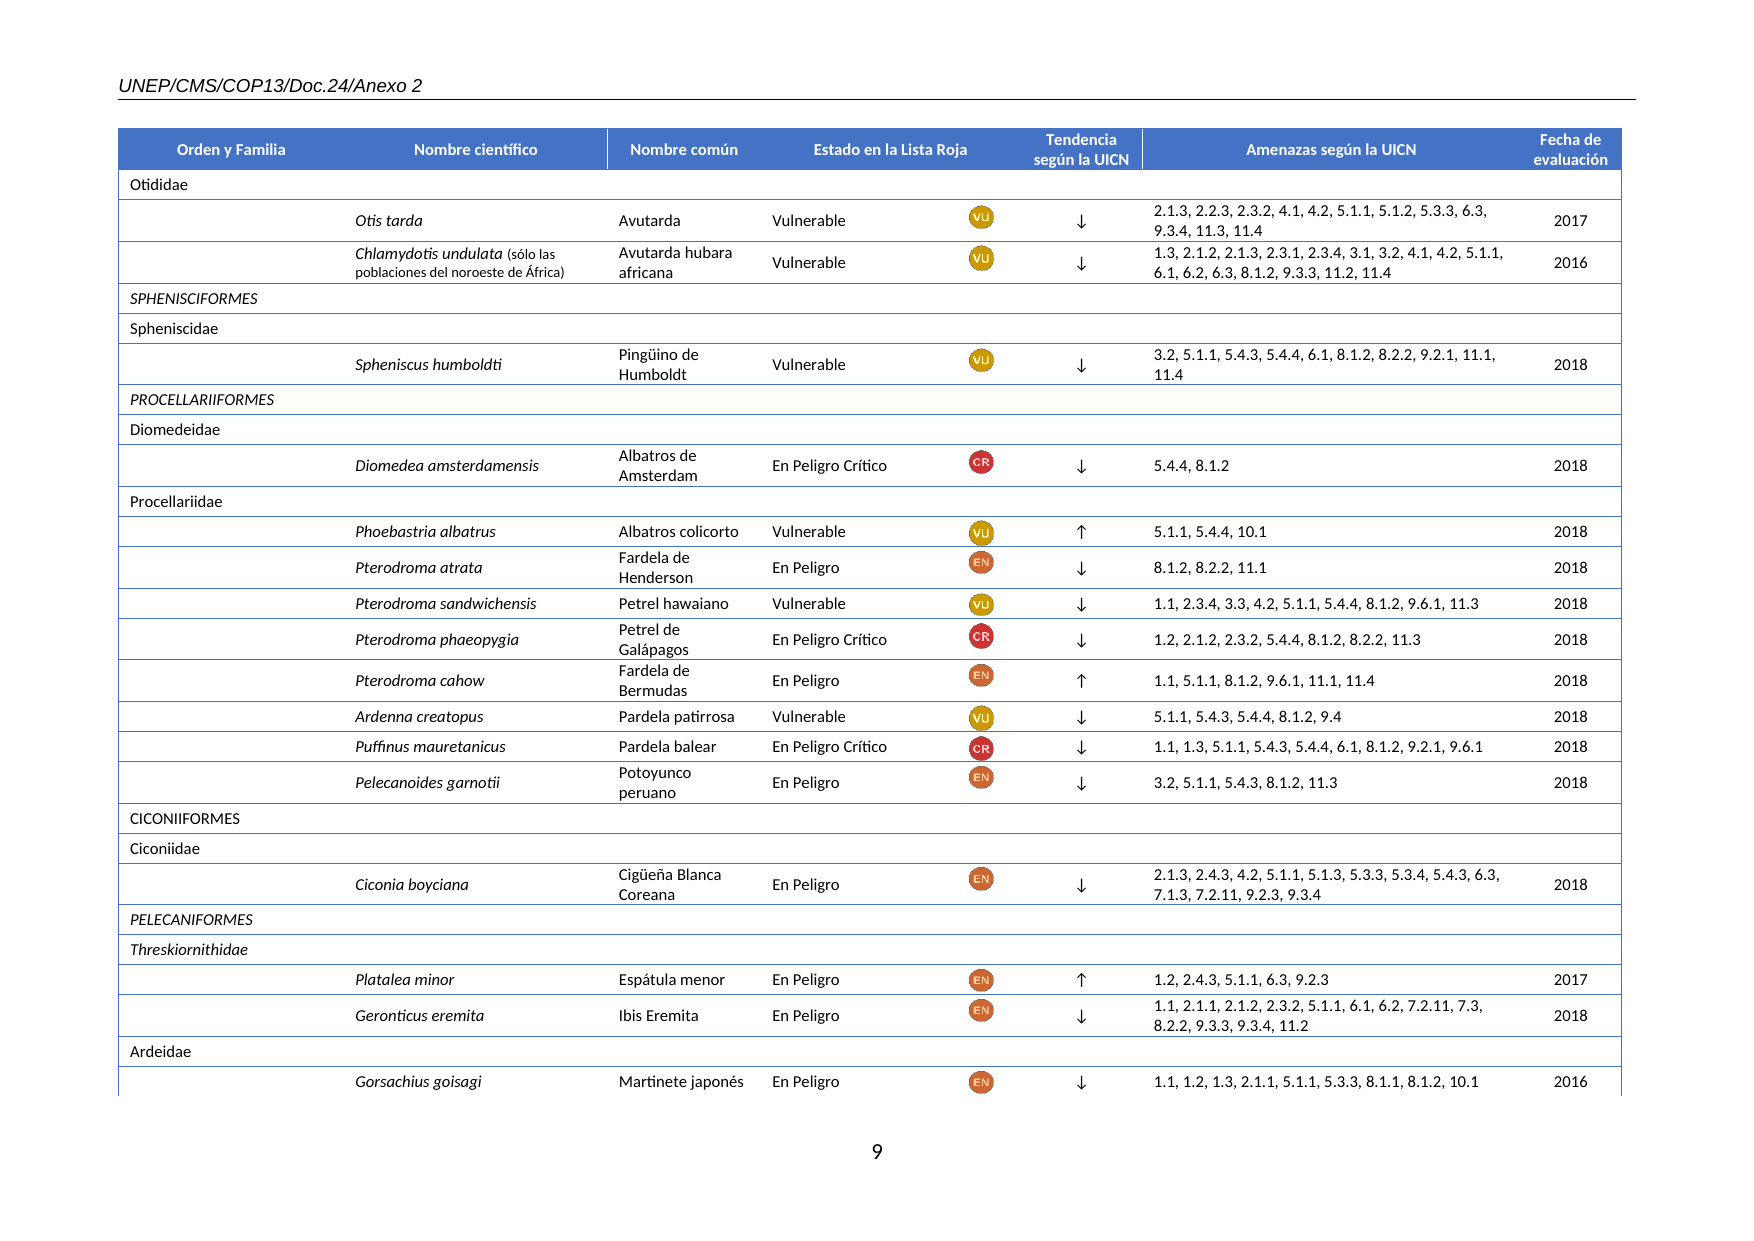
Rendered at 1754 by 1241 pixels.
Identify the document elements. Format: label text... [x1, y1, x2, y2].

table_cell [1020, 314, 1142, 343]
picture [968, 663, 994, 687]
table_cell [608, 385, 761, 414]
table_cell 2018 [1520, 619, 1621, 659]
table_cell [119, 965, 344, 994]
table_cell 1.1, 1.2, 1.3, 2.1.1, 5.1.1, 5.3.3, 8.1.1, 8.1.2, 10.1 [1143, 1067, 1520, 1096]
table_cell ↓ [1020, 1067, 1142, 1096]
table_cell Pingüino de Humboldt [608, 344, 761, 384]
table_cell ↓ [1020, 445, 1142, 486]
table_cell Threskiornithidae [119, 935, 607, 964]
table_cell 5.1.1, 5.4.3, 5.4.4, 8.1.2, 9.4 [1143, 702, 1520, 731]
table_cell ↓ [1020, 732, 1142, 761]
table_cell [1143, 170, 1520, 199]
table_cell Geronticus eremita [344, 995, 607, 1036]
table_cell [119, 242, 344, 283]
table_cell 2018 [1520, 762, 1621, 803]
table_cell [926, 314, 1020, 343]
table_cell [608, 170, 761, 199]
table_cell [344, 415, 607, 444]
table_cell [119, 864, 344, 904]
table_cell [926, 834, 1020, 863]
table_cell [1520, 385, 1621, 414]
picture [968, 450, 994, 474]
table_cell Phoebastria albatrus [344, 517, 607, 546]
table_cell 2016 [1520, 1067, 1621, 1096]
table_cell [926, 170, 1020, 199]
table_cell 1.2, 2.4.3, 5.1.1, 6.3, 9.2.3 [1143, 965, 1520, 994]
table_cell ↓ [1020, 762, 1142, 803]
table_cell [119, 200, 344, 241]
table_cell [119, 702, 344, 731]
table_cell [119, 995, 344, 1036]
table_cell [344, 804, 607, 833]
table_cell En Peligro [761, 660, 926, 701]
table_cell [344, 1037, 607, 1066]
table_cell [926, 385, 1020, 414]
table_cell [119, 517, 344, 546]
table_cell ↓ [1020, 864, 1142, 904]
table_cell [344, 170, 607, 199]
table_cell 2018 [1520, 995, 1621, 1036]
table_cell [1520, 1037, 1621, 1066]
table_cell [926, 965, 1020, 994]
table_header Estado en la Lista Roja [761, 129, 1020, 169]
table_cell ↑ [1020, 517, 1142, 546]
table_cell 2018 [1520, 445, 1621, 486]
table_cell Platalea minor [344, 965, 607, 994]
table_cell [926, 702, 1020, 731]
table_header Orden y Familia [119, 129, 344, 169]
picture [968, 765, 994, 789]
table_cell 2017 [1520, 200, 1621, 241]
table_cell 3.2, 5.1.1, 5.4.3, 8.1.2, 11.3 [1143, 762, 1520, 803]
table_cell ↓ [1020, 619, 1142, 659]
table_cell [608, 834, 761, 863]
table_cell [1520, 804, 1621, 833]
table_cell Spheniscidae [119, 314, 344, 343]
table_cell [761, 314, 926, 343]
table_cell [1143, 834, 1520, 863]
table_cell [1520, 284, 1621, 313]
table_cell 2017 [1520, 965, 1621, 994]
table_cell 1.2, 2.1.2, 2.3.2, 5.4.4, 8.1.2, 8.2.2, 11.3 [1143, 619, 1520, 659]
picture [968, 348, 994, 372]
table_cell [926, 200, 1020, 241]
table_cell En Peligro [761, 965, 926, 994]
table_cell 1.1, 2.1.1, 2.1.2, 2.3.2, 5.1.1, 6.1, 6.2, 7.2.11, 7.3, 8.2.2, 9.3.3, 9.3.4, 11.2 [1143, 995, 1520, 1036]
picture [968, 205, 994, 229]
table_cell [1020, 284, 1142, 313]
table_cell [1020, 487, 1142, 516]
picture [968, 968, 994, 992]
table_cell Vulnerable [761, 344, 926, 384]
table_cell [344, 834, 607, 863]
table_cell 8.1.2, 8.2.2, 11.1 [1143, 547, 1520, 588]
table_cell SPHENISCIFORMES [119, 284, 607, 313]
table_cell En Peligro Crítico [761, 732, 926, 761]
table_cell [761, 834, 926, 863]
picture [968, 866, 994, 891]
table_cell [926, 762, 1020, 803]
table_cell [119, 344, 344, 384]
table_cell Albatros de Amsterdam [608, 445, 761, 486]
table_cell Espátula menor [608, 965, 761, 994]
table_cell [761, 935, 926, 964]
table_header Nombre científico [344, 129, 607, 169]
picture [968, 245, 994, 271]
table_cell [1143, 935, 1520, 964]
table_cell Vulnerable [761, 702, 926, 731]
table_cell 2018 [1520, 864, 1621, 904]
table_cell 2.1.3, 2.2.3, 2.3.2, 4.1, 4.2, 5.1.1, 5.1.2, 5.3.3, 6.3, 9.3.4, 11.3, 11.4 [1143, 200, 1520, 241]
table_cell Petrel de Galápagos [608, 619, 761, 659]
picture [968, 705, 994, 731]
table_cell Otis tarda [344, 200, 607, 241]
table_cell [926, 864, 1020, 904]
table_cell 5.1.1, 5.4.4, 10.1 [1143, 517, 1520, 546]
table_cell Gorsachius goisagi [344, 1067, 607, 1096]
table_cell 3.2, 5.1.1, 5.4.3, 5.4.4, 6.1, 8.1.2, 8.2.2, 9.2.1, 11.1, 11.4 [1143, 344, 1520, 384]
table_cell [1020, 935, 1142, 964]
table_cell Diomedea amsterdamensis [344, 445, 607, 486]
table_cell [1020, 804, 1142, 833]
picture [968, 593, 994, 616]
table_cell [1020, 1037, 1142, 1066]
table_cell [926, 344, 1020, 384]
table_cell PROCELLARIIFORMES [119, 385, 607, 414]
table_cell [926, 517, 1020, 546]
table_cell Ardenna creatopus [344, 702, 607, 731]
table_cell ↑ [1020, 660, 1142, 701]
table_cell En Peligro [761, 995, 926, 1036]
table_cell [1020, 905, 1142, 934]
table_cell [926, 589, 1020, 618]
table_cell [119, 660, 344, 701]
table_cell ↓ [1020, 702, 1142, 731]
table_cell [1520, 487, 1621, 516]
table_cell [119, 445, 344, 486]
table_cell Pterodroma phaeopygia [344, 619, 607, 659]
table_cell Pelecanoides garnotii [344, 762, 607, 803]
table_cell ↓ [1020, 242, 1142, 283]
table_cell [119, 762, 344, 803]
table_cell Vulnerable [761, 517, 926, 546]
table_cell [926, 732, 1020, 761]
table_cell PELECANIFORMES [119, 905, 607, 934]
table_header Amenazas según la UICN [1143, 129, 1520, 169]
table_cell Vulnerable [761, 200, 926, 241]
table_cell [926, 995, 1020, 1036]
table_header Fecha de evaluación [1520, 129, 1621, 169]
table_cell 2018 [1520, 517, 1621, 546]
table_cell 5.4.4, 8.1.2 [1143, 445, 1520, 486]
table_cell CICONIIFORMES [119, 804, 344, 833]
table_cell Avutarda hubara africana [608, 242, 761, 283]
table_cell 2018 [1520, 702, 1621, 731]
table_cell [761, 905, 926, 934]
table_cell [119, 619, 344, 659]
table_cell Potoyunco peruano [608, 762, 761, 803]
table_cell Vulnerable [761, 589, 926, 618]
table_cell Martinete japonés [608, 1067, 761, 1096]
table_cell 2018 [1520, 589, 1621, 618]
table_cell [926, 1037, 1020, 1066]
table_cell [926, 619, 1020, 659]
table_cell ↓ [1020, 995, 1142, 1036]
picture [968, 550, 994, 574]
table_cell Pardela patirrosa [608, 702, 761, 731]
table_cell [926, 242, 1020, 283]
table_cell 1.3, 2.1.2, 2.1.3, 2.3.1, 2.3.4, 3.1, 3.2, 4.1, 4.2, 5.1.1, 6.1, 6.2, 6.3, 8.1.2, 9.3.3, 11.2, 11.4 [1143, 242, 1520, 283]
table_cell Otididae [119, 170, 344, 199]
table_cell [1520, 935, 1621, 964]
table_cell ↓ [1020, 547, 1142, 588]
table_cell Pardela balear [608, 732, 761, 761]
table_cell [119, 1067, 344, 1096]
table_cell [1143, 284, 1520, 313]
table_cell [119, 547, 344, 588]
table_cell Petrel hawaiano [608, 589, 761, 618]
table_cell [1520, 314, 1621, 343]
table_cell En Peligro Crítico [761, 619, 926, 659]
table_cell [926, 905, 1020, 934]
table_cell [926, 935, 1020, 964]
table_cell [608, 314, 761, 343]
table_cell Spheniscus humboldti [344, 344, 607, 384]
table_cell Ciconiidae [119, 834, 344, 863]
table_cell [1143, 314, 1520, 343]
table_cell [1143, 1037, 1520, 1066]
table_cell [608, 415, 761, 444]
table_cell [608, 905, 761, 934]
table_cell 2016 [1520, 242, 1621, 283]
table_cell [1143, 487, 1520, 516]
table_cell [1143, 905, 1520, 934]
table_cell [119, 589, 344, 618]
table_cell Chlamydotis undulata (sólo las poblaciones del noroeste de África) [344, 242, 607, 283]
table_cell [926, 1067, 1020, 1096]
table_cell Pterodroma atrata [344, 547, 607, 588]
table_cell [761, 284, 926, 313]
table_cell [761, 170, 926, 199]
picture [968, 998, 994, 1022]
table_cell [1520, 834, 1621, 863]
table_cell 2.1.3, 2.4.3, 4.2, 5.1.1, 5.1.3, 5.3.3, 5.3.4, 5.4.3, 6.3, 7.1.3, 7.2.11, 9.2.3, 9.3.4 [1143, 864, 1520, 904]
picture [968, 520, 994, 546]
table_cell En Peligro [761, 1067, 926, 1096]
table_cell [344, 487, 607, 516]
table_cell ↑ [1020, 965, 1142, 994]
table_cell [761, 487, 926, 516]
table_cell [761, 415, 926, 444]
table_cell [608, 1037, 761, 1066]
table_cell [608, 935, 761, 964]
table_header Nombre común [608, 129, 761, 169]
table_cell [926, 804, 1020, 833]
table_cell Pterodroma cahow [344, 660, 607, 701]
picture [968, 623, 994, 649]
table_cell [1143, 415, 1520, 444]
table_cell Ciconia boyciana [344, 864, 607, 904]
table_cell Pterodroma sandwichensis [344, 589, 607, 618]
table_cell [1520, 415, 1621, 444]
table_cell [926, 547, 1020, 588]
table_cell 1.1, 1.3, 5.1.1, 5.4.3, 5.4.4, 6.1, 8.1.2, 9.2.1, 9.6.1 [1143, 732, 1520, 761]
table_cell [1520, 905, 1621, 934]
table_cell Puffinus mauretanicus [344, 732, 607, 761]
table_cell [1020, 415, 1142, 444]
table_cell 2018 [1520, 547, 1621, 588]
table_cell [761, 385, 926, 414]
table_cell [761, 804, 926, 833]
table_header Tendencia según la UICN [1020, 129, 1142, 169]
table_cell [1020, 170, 1142, 199]
table_cell Avutarda [608, 200, 761, 241]
table_cell [119, 732, 344, 761]
table_cell ↓ [1020, 589, 1142, 618]
table_cell [926, 487, 1020, 516]
table_cell 2018 [1520, 344, 1621, 384]
table_cell Cigüeña Blanca Coreana [608, 864, 761, 904]
table_cell ↓ [1020, 200, 1142, 241]
table_cell Fardela de Henderson [608, 547, 761, 588]
table_cell [926, 660, 1020, 701]
picture [968, 736, 994, 761]
table_cell 1.1, 5.1.1, 8.1.2, 9.6.1, 11.1, 11.4 [1143, 660, 1520, 701]
table_cell En Peligro Crítico [761, 445, 926, 486]
table_cell En Peligro [761, 762, 926, 803]
table_cell Vulnerable [761, 242, 926, 283]
table_cell 1.1, 2.3.4, 3.3, 4.2, 5.1.1, 5.4.4, 8.1.2, 9.6.1, 11.3 [1143, 589, 1520, 618]
table_cell [926, 284, 1020, 313]
table_cell [926, 445, 1020, 486]
table_cell [761, 1037, 926, 1066]
table_cell [608, 284, 761, 313]
table_cell [1020, 834, 1142, 863]
table_cell 2018 [1520, 732, 1621, 761]
table_cell [608, 804, 761, 833]
table_cell [926, 415, 1020, 444]
picture [968, 1070, 994, 1094]
table_cell [608, 487, 761, 516]
table_cell Albatros colicorto [608, 517, 761, 546]
table_cell [344, 314, 607, 343]
table_cell [1143, 804, 1520, 833]
table_cell Ardeidae [119, 1037, 344, 1066]
table_cell En Peligro [761, 864, 926, 904]
table_cell Fardela de Bermudas [608, 660, 761, 701]
table_cell Ibis Eremita [608, 995, 761, 1036]
table_cell En Peligro [761, 547, 926, 588]
table_cell 2018 [1520, 660, 1621, 701]
table_cell Procellariidae [119, 487, 344, 516]
table_cell Diomedeidae [119, 415, 344, 444]
table_cell [1020, 385, 1142, 414]
table_cell [1143, 385, 1520, 414]
table_cell ↓ [1020, 344, 1142, 384]
table_cell [1520, 170, 1621, 199]
